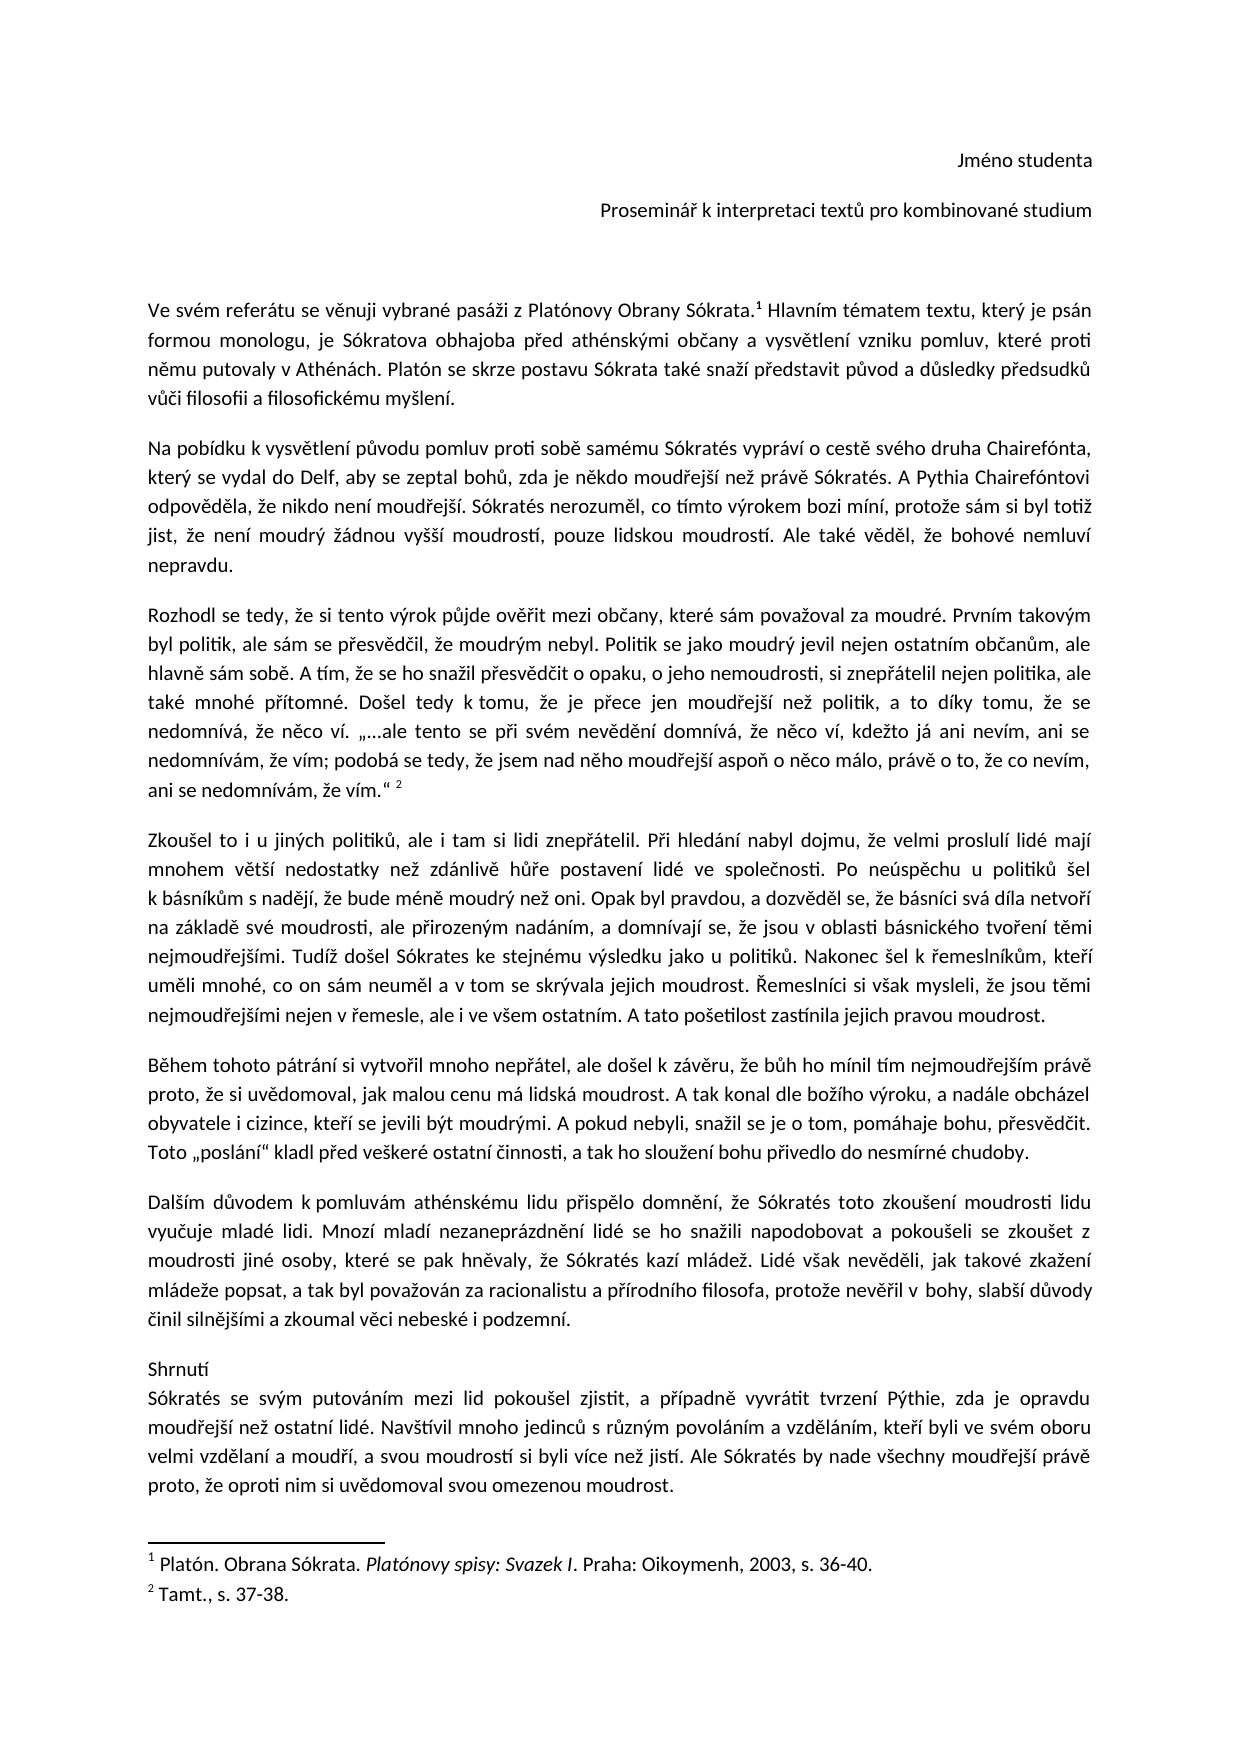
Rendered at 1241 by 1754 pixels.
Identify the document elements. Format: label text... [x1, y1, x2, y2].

text Během tohoto pátrání si vytvořil mnoho nepřátel, ale došel k závěru, že bůh ho mínil tím nejmoudřejším právě proto, že si uvědomoval, jak malou cenu má lidská moudrost. A tak konal dle božího výroku, a nadále obcházel obyvatele i cizince, kteří se jevili být moudrými. A pokud nebyli, snažil se je o tom, pomáhaje bohu, přesvědčit. Toto „poslání“ kladl před veškeré ostatní činnosti, a tak ho sloužení bohu přivedlo do nesmírné chudoby. [148, 1052, 1093, 1165]
text Jméno studenta [148, 148, 1093, 173]
text Proseminář k interpretaci textů pro kombinované studium [148, 198, 1093, 223]
text Sókratés se svým putováním mezi lid pokoušel zjistit, a případně vyvrátit tvrzení Pýthie, zda je opravdu moudřejší než ostatní lidé. Navštívil mnoho jedinců s různým povoláním a vzděláním, kteří byli ve svém oboru velmi vzdělaní a moudří, a svou moudrostí si byli více než jistí. Ale Sókratés by nade všechny moudřejší právě proto, že oproti nim si uvědomoval svou omezenou moudrost. [148, 1385, 1093, 1498]
text Ve svém referátu se věnuji vybrané pasáži z Platónovy Obrany Sókrata. Hlavním tématem textu, který je psán formou monologu, je Sókratova obhajoba před athénskými občany a vysvětlení vzniku pomluv, které proti němu putovaly v Athénách. Platón se skrze postavu Sókrata také snaží představit původ a důsledky předsudků vůči filosofii a filosofickému myšlení. [148, 298, 1093, 411]
text Zkoušel to i u jiných politiků, ale i tam si lidi znepřátelil. Při hledání nabyl dojmu, že velmi proslulí lidé mají mnohem větší nedostatky než zdánlivě hůře postavení lidé ve společnosti. Po neúspěchu u politiků šel k básníkům s nadějí, že bude méně moudrý než oni. Opak byl pravdou, a dozvěděl se, že básníci svá díla netvoří na základě své moudrosti, ale přirozeným nadáním, a domnívají se, že jsou v oblasti básnického tvoření těmi nejmoudřejšími. Tudíž došel Sókrates ke stejnému výsledku jako u politiků. Nakonec šel k řemeslníkům, kteří uměli mnohé, co on sám neuměl a v tom se skrývala jejich moudrost. Řemeslníci si však mysleli, že jsou těmi nejmoudřejšími nejen v řemesle, ale i ve všem ostatním. A tato pošetilost zastínila jejich pravou moudrost. [148, 827, 1093, 1027]
text Rozhodl se tedy, že si tento výrok půjde ověřit mezi občany, které sám považoval za moudré. Prvním takovým byl politik, ale sám se přesvědčil, že moudrým nebyl. Politik se jako moudrý jevil nejen ostatním občanům, ale hlavně sám sobě. A tím, že se ho snažil přesvědčit o opaku, o jeho nemoudrosti, si znepřátelil nejen politika, ale také mnohé přítomné. Došel tedy k tomu, že je přece jen moudřejší než politik, a to díky tomu, že se nedomnívá, že něco ví. „...ale tento se při svém nevědění domnívá, že něco ví, kdežto já ani nevím, ani se nedomnívám, že vím; podobá se tedy, že jsem nad něho moudřejší aspoň o něco málo, právě o to, že co nevím, ani se nedomnívám, že vím.“ [148, 602, 1093, 802]
text Dalším důvodem k pomluvám athénskému lidu přispělo domnění, že Sókratés toto zkoušení moudrosti lidu vyučuje mladé lidi. Mnozí mladí nezaneprázdnění lidé se ho snažili napodobovat a pokoušeli se zkoušet z moudrosti jiné osoby, které se pak hněvaly, že Sókratés kazí mládež. Lidé však nevěděli, jak takové zkažení mládeže popsat, a tak byl považován za racionalistu a přírodního filosofa, protože nevěřil v bohy, slabší důvody činil silnějšími a zkoumal věci nebeské i podzemní. [148, 1189, 1093, 1331]
text Shrnutí [148, 1356, 1093, 1381]
text Na pobídku k vysvětlení původu pomluv proti sobě samému Sókratés vypráví o cestě svého druha Chairefónta, který se vydal do Delf, aby se zeptal bohů, zda je někdo moudřejší než právě Sókratés. A Pythia Chairefóntovi odpověděla, že nikdo není moudřejší. Sókratés nerozuměl, co tímto výrokem bozi míní, protože sám si byl totiž jist, že není moudrý žádnou vyšší moudrostí, pouze lidskou moudrostí. Ale také věděl, že bohové nemluví nepravdu. [148, 435, 1093, 577]
